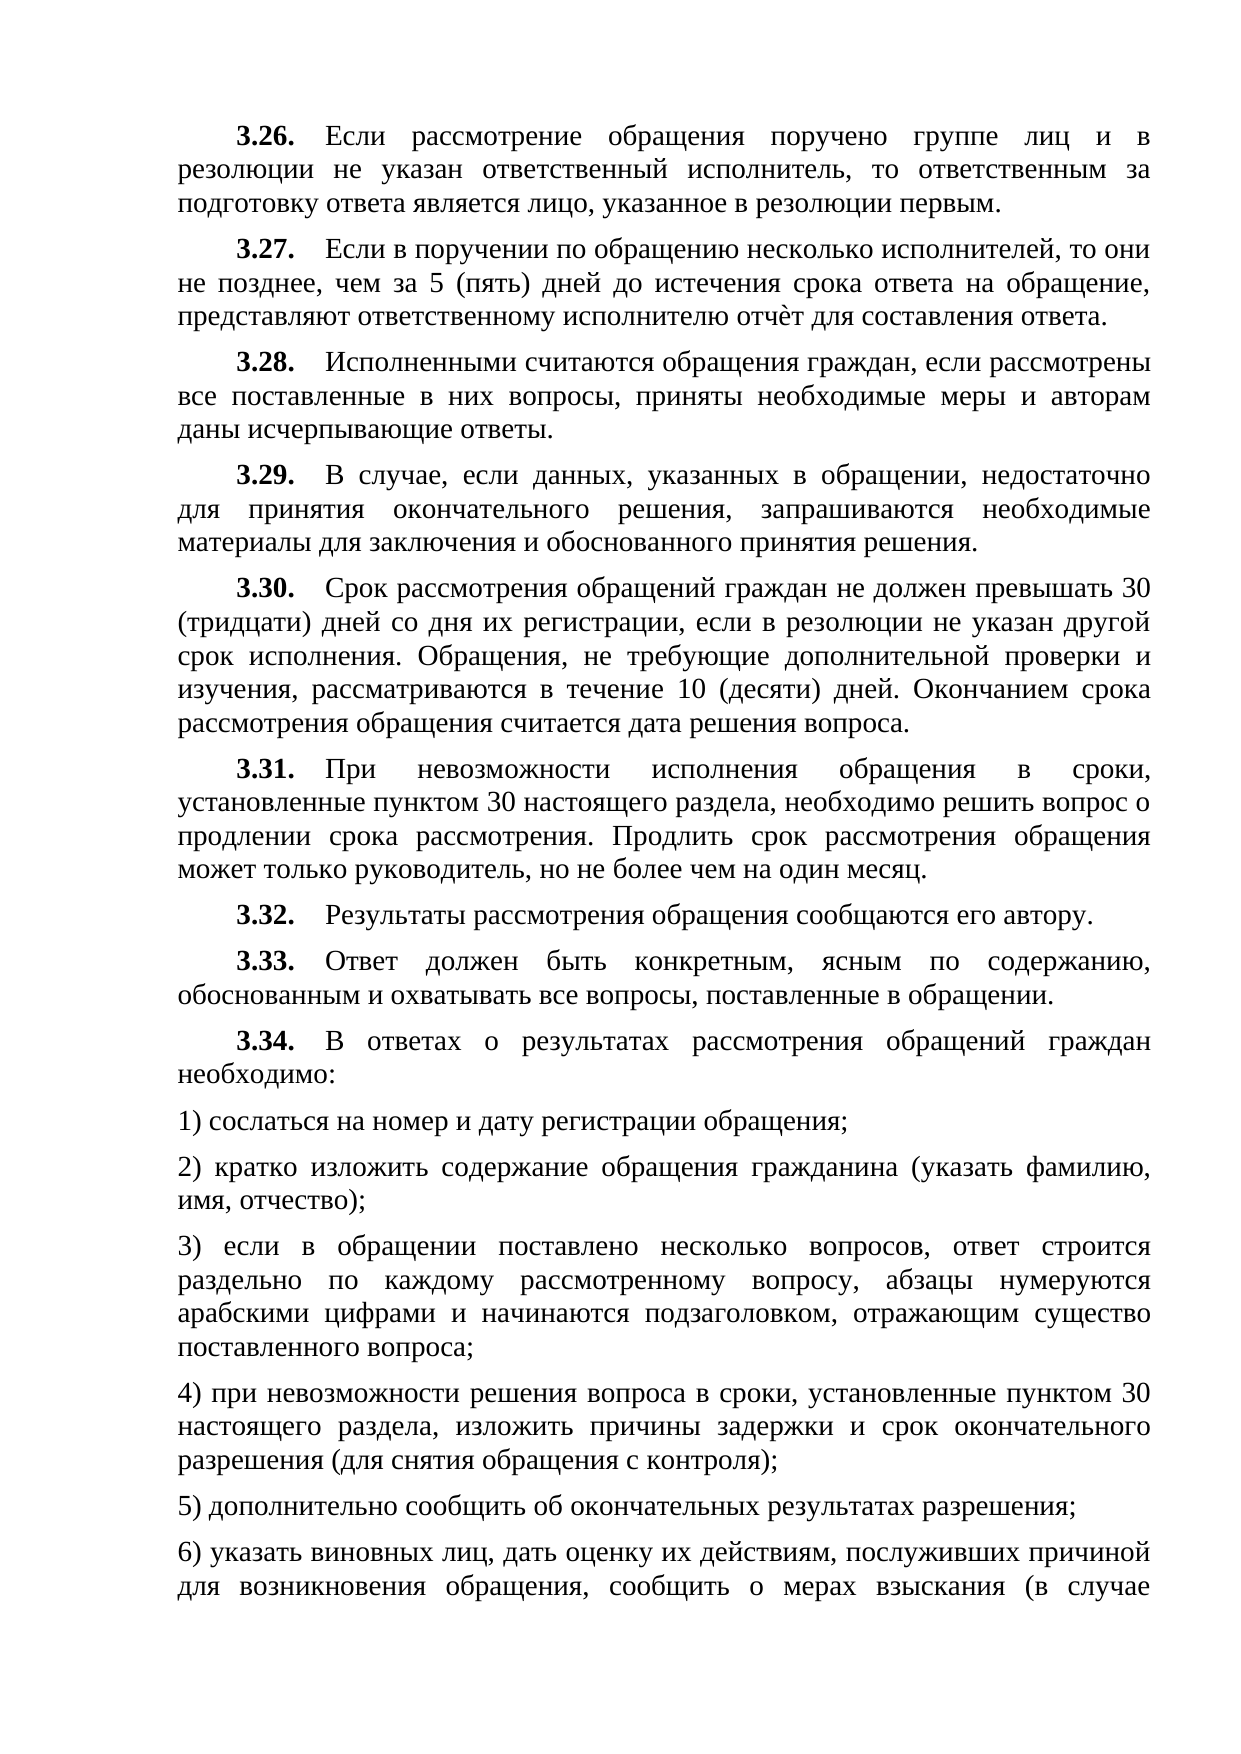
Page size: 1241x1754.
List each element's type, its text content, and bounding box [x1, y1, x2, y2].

list Результаты рассмотрения обращения сообщаются его автору. [177, 897, 1152, 931]
list В ответах о результатах рассмотрения обращений граждан необходимо: [177, 1023, 1152, 1090]
list В случае, если данных, указанных в обращении, недостаточно для принятия окончательного решения, запрашиваются необходимые материалы для заключения и обоснованного принятия решения. [177, 457, 1152, 558]
list Если в поручении по обращению несколько исполнителей, то они не позднее, чем за 5 (пять) дней до истечения срока ответа на обращение, представляют ответственному исполнителю отчѐт для составления ответа. [177, 231, 1152, 332]
list При невозможности исполнения обращения в сроки, установленные пунктом 30 настоящего раздела, необходимо решить вопрос о продлении срока рассмотрения. Продлить срок рассмотрения обращения может только руководитель, но не более чем на один месяц. [177, 751, 1152, 885]
list Исполненными считаются обращения граждан, если рассмотрены все поставленные в них вопросы, приняты необходимые меры и авторам даны исчерпывающие ответы. [177, 344, 1152, 445]
text 4) при невозможности решения вопроса в сроки, установленные пунктом 30 настоящего раздела, изложить причины задержки и срок окончательного разрешения (для снятия обращения с контроля); [177, 1375, 1152, 1476]
text 5) дополнительно сообщить об окончательных результатах разрешения; [177, 1488, 1152, 1522]
text 2) кратко изложить содержание обращения гражданина (указать фамилию, имя, отчество); [177, 1149, 1152, 1216]
text 3) если в обращении поставлено несколько вопросов, ответ строится раздельно по каждому рассмотренному вопросу, абзацы нумеруются арабскими цифрами и начинаются подзаголовком, отражающим существо поставленного вопроса; [177, 1228, 1152, 1362]
list Если рассмотрение обращения поручено группе лиц и в резолюции не указан ответственный исполнитель, то ответственным за подготовку ответа является лицо, указанное в резолюции первым. [177, 118, 1152, 219]
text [177, 1534, 1152, 1601]
list Ответ должен быть конкретным, ясным по содержанию, обоснованным и охватывать все вопросы, поставленные в обращении. [177, 943, 1152, 1011]
text 1) сослаться на номер и дату регистрации обращения; [177, 1103, 1152, 1136]
list Срок рассмотрения обращений граждан не должен превышать 30 (тридцати) дней со дня их регистрации, если в резолюции не указан другой срок исполнения. Обращения, не требующие дополнительной проверки и изучения, рассматриваются в течение 10 (десяти) дней. Окончанием срока рассмотрения обращения считается дата решения вопроса. [177, 571, 1152, 738]
